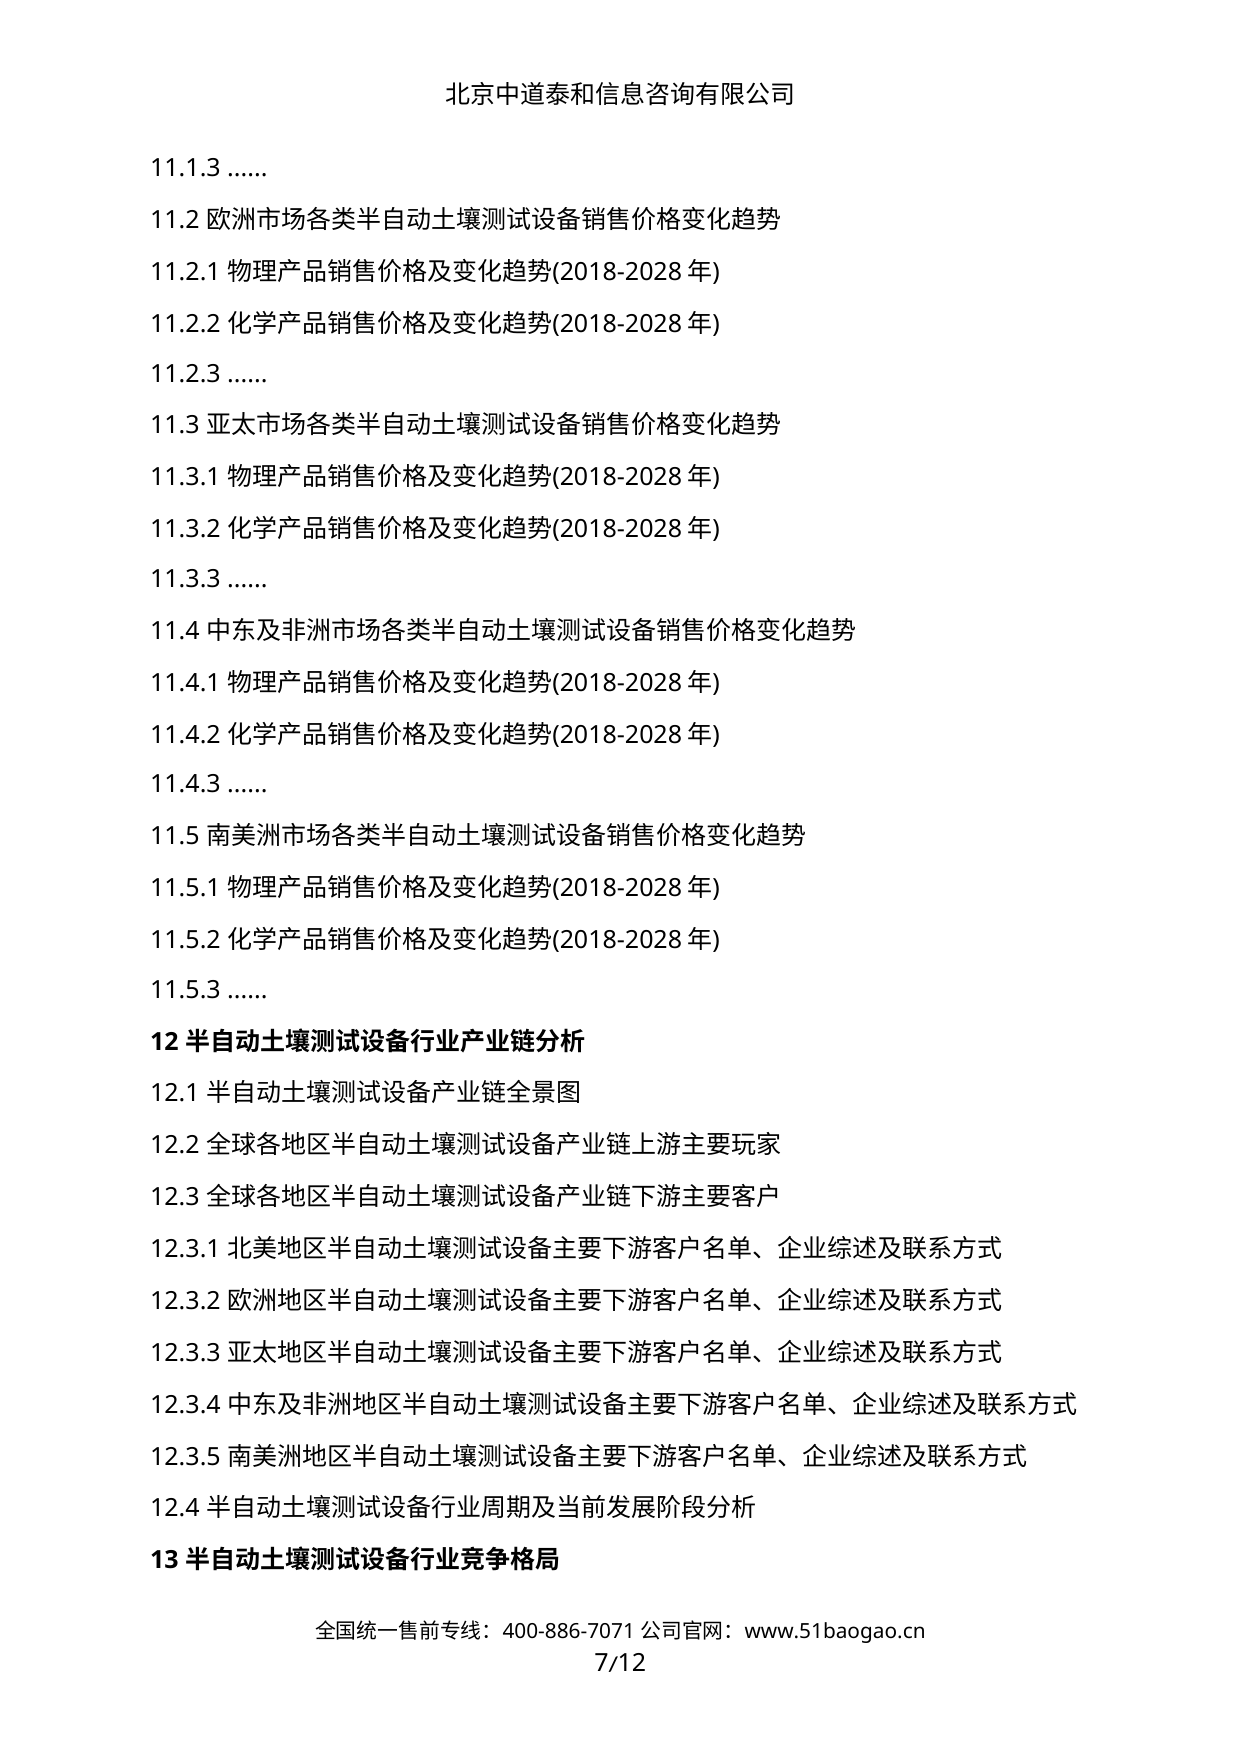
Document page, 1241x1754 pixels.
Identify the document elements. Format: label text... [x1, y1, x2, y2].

text 11.4.1 物理产品销售价格及变化趋势(2018-2028年) [150, 662, 1090, 698]
text 11.3.1 物理产品销售价格及变化趋势(2018-2028年) [150, 457, 1090, 493]
text 12.3 全球各地区半自动土壤测试设备产业链下游主要客户 [150, 1177, 1090, 1213]
text 12.3.2 欧洲地区半自动土壤测试设备主要下游客户名单、企业综述及联系方式 [150, 1280, 1090, 1317]
text 11.3.3 ...... [150, 561, 1090, 595]
text 11.2.2 化学产品销售价格及变化趋势(2018-2028年) [150, 303, 1090, 340]
text 11.2.3 ...... [150, 355, 1090, 389]
text 12.3.4 中东及非洲地区半自动土壤测试设备主要下游客户名单、企业综述及联系方式 [150, 1384, 1090, 1420]
text 11.4.2 化学产品销售价格及变化趋势(2018-2028年) [150, 714, 1090, 750]
text 11.3.2 化学产品销售价格及变化趋势(2018-2028年) [150, 509, 1090, 545]
text 11.4.3 ...... [150, 766, 1090, 800]
text 12.3.3 亚太地区半自动土壤测试设备主要下游客户名单、企业综述及联系方式 [150, 1332, 1090, 1368]
text 12.2 全球各地区半自动土壤测试设备产业链上游主要玩家 [150, 1125, 1090, 1161]
text 13 半自动土壤测试设备行业竞争格局 [150, 1540, 1090, 1576]
text 12.3.5 南美洲地区半自动土壤测试设备主要下游客户名单、企业综述及联系方式 [150, 1436, 1090, 1472]
text 11.3 亚太市场各类半自动土壤测试设备销售价格变化趋势 [150, 405, 1090, 441]
text 11.1.3 ...... [150, 150, 1090, 184]
text 11.4 中东及非洲市场各类半自动土壤测试设备销售价格变化趋势 [150, 610, 1090, 647]
text 11.5.3 ...... [150, 971, 1090, 1005]
text 11.2.1 物理产品销售价格及变化趋势(2018-2028年) [150, 252, 1090, 288]
text 12.1 半自动土壤测试设备产业链全景图 [150, 1073, 1090, 1109]
text 11.5.1 物理产品销售价格及变化趋势(2018-2028年) [150, 867, 1090, 904]
text 12 半自动土壤测试设备行业产业链分析 [150, 1021, 1090, 1057]
text 11.5.2 化学产品销售价格及变化趋势(2018-2028年) [150, 919, 1090, 956]
text 12.3.1 北美地区半自动土壤测试设备主要下游客户名单、企业综述及联系方式 [150, 1228, 1090, 1265]
text 11.5 南美洲市场各类半自动土壤测试设备销售价格变化趋势 [150, 816, 1090, 852]
text 11.2 欧洲市场各类半自动土壤测试设备销售价格变化趋势 [150, 200, 1090, 236]
text 12.4 半自动土壤测试设备行业周期及当前发展阶段分析 [150, 1488, 1090, 1524]
